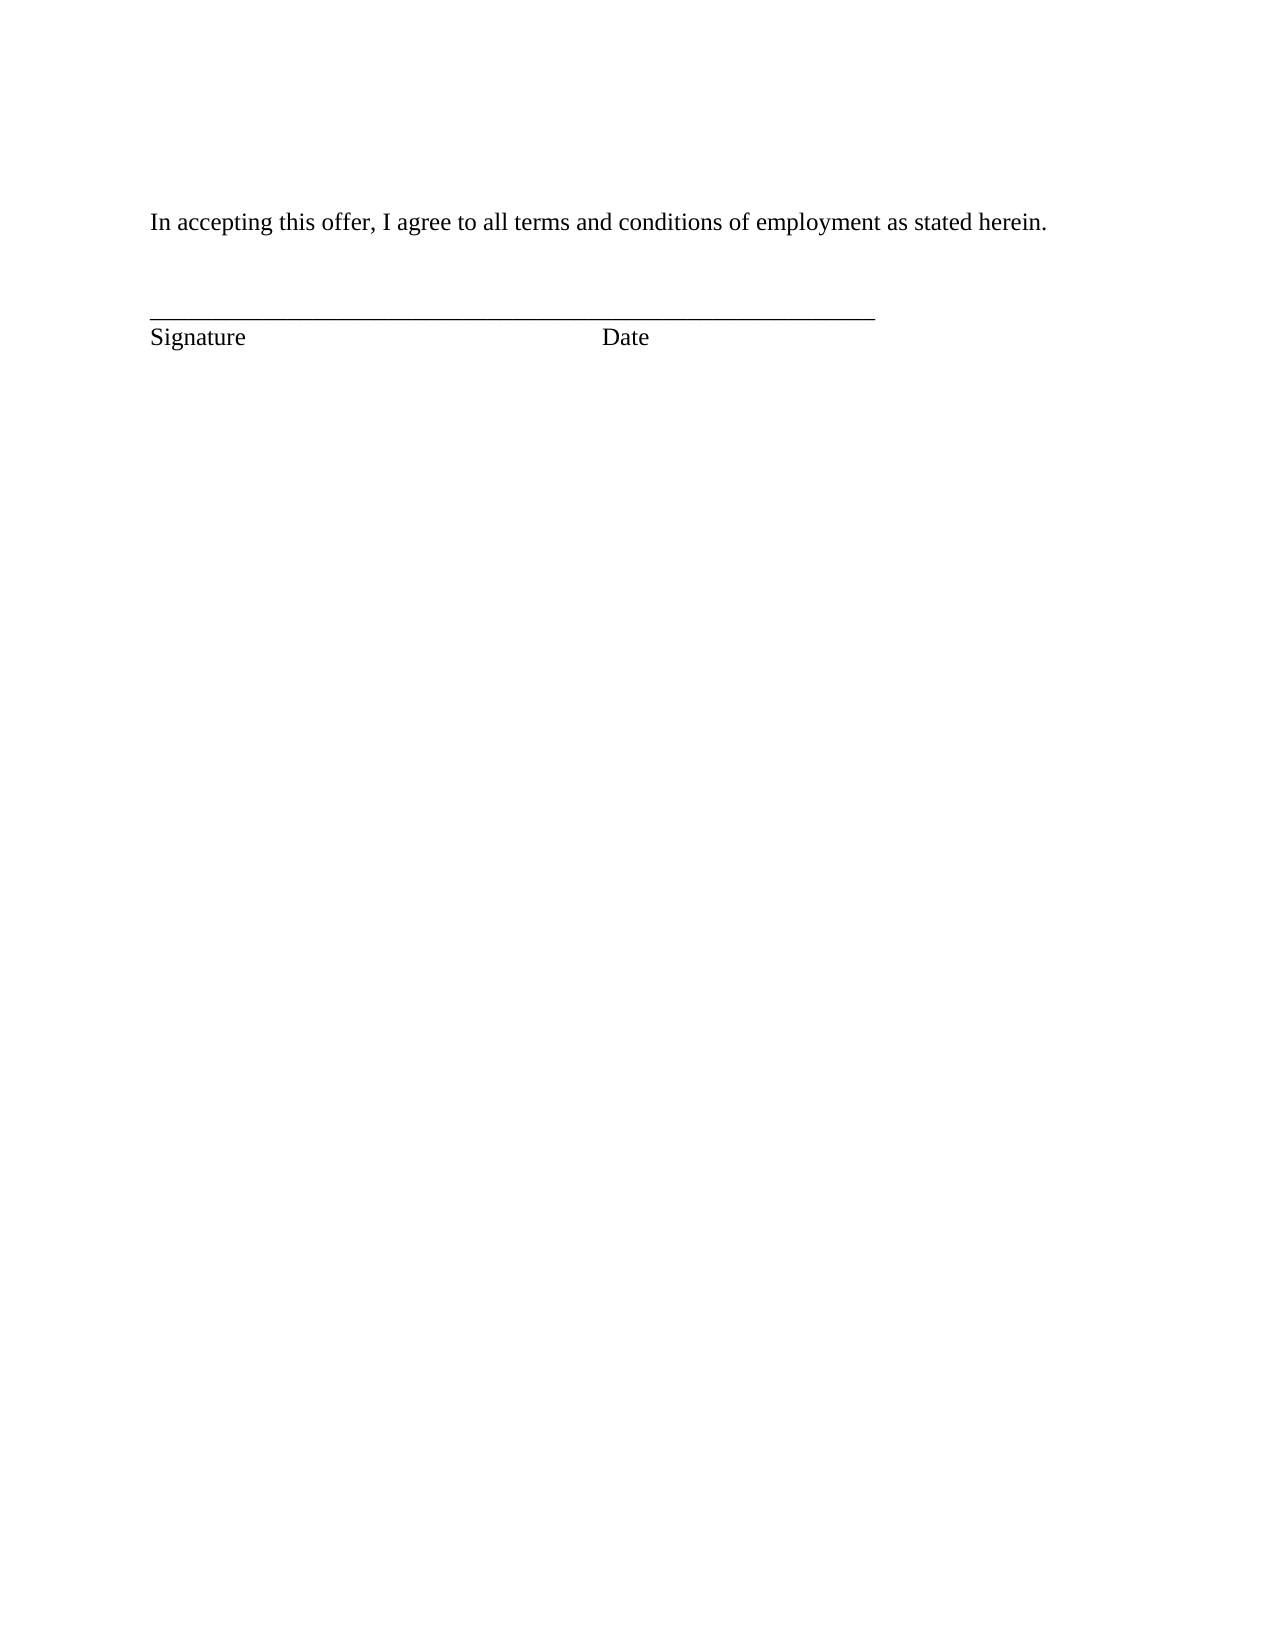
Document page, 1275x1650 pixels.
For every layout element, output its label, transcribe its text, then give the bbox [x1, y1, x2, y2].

text In accepting this offer, I agree to all terms and conditions of employment as stated herein. [150, 207, 1125, 236]
text __________________________________________________________ [150, 294, 1125, 322]
text Signature Date [150, 322, 1125, 351]
